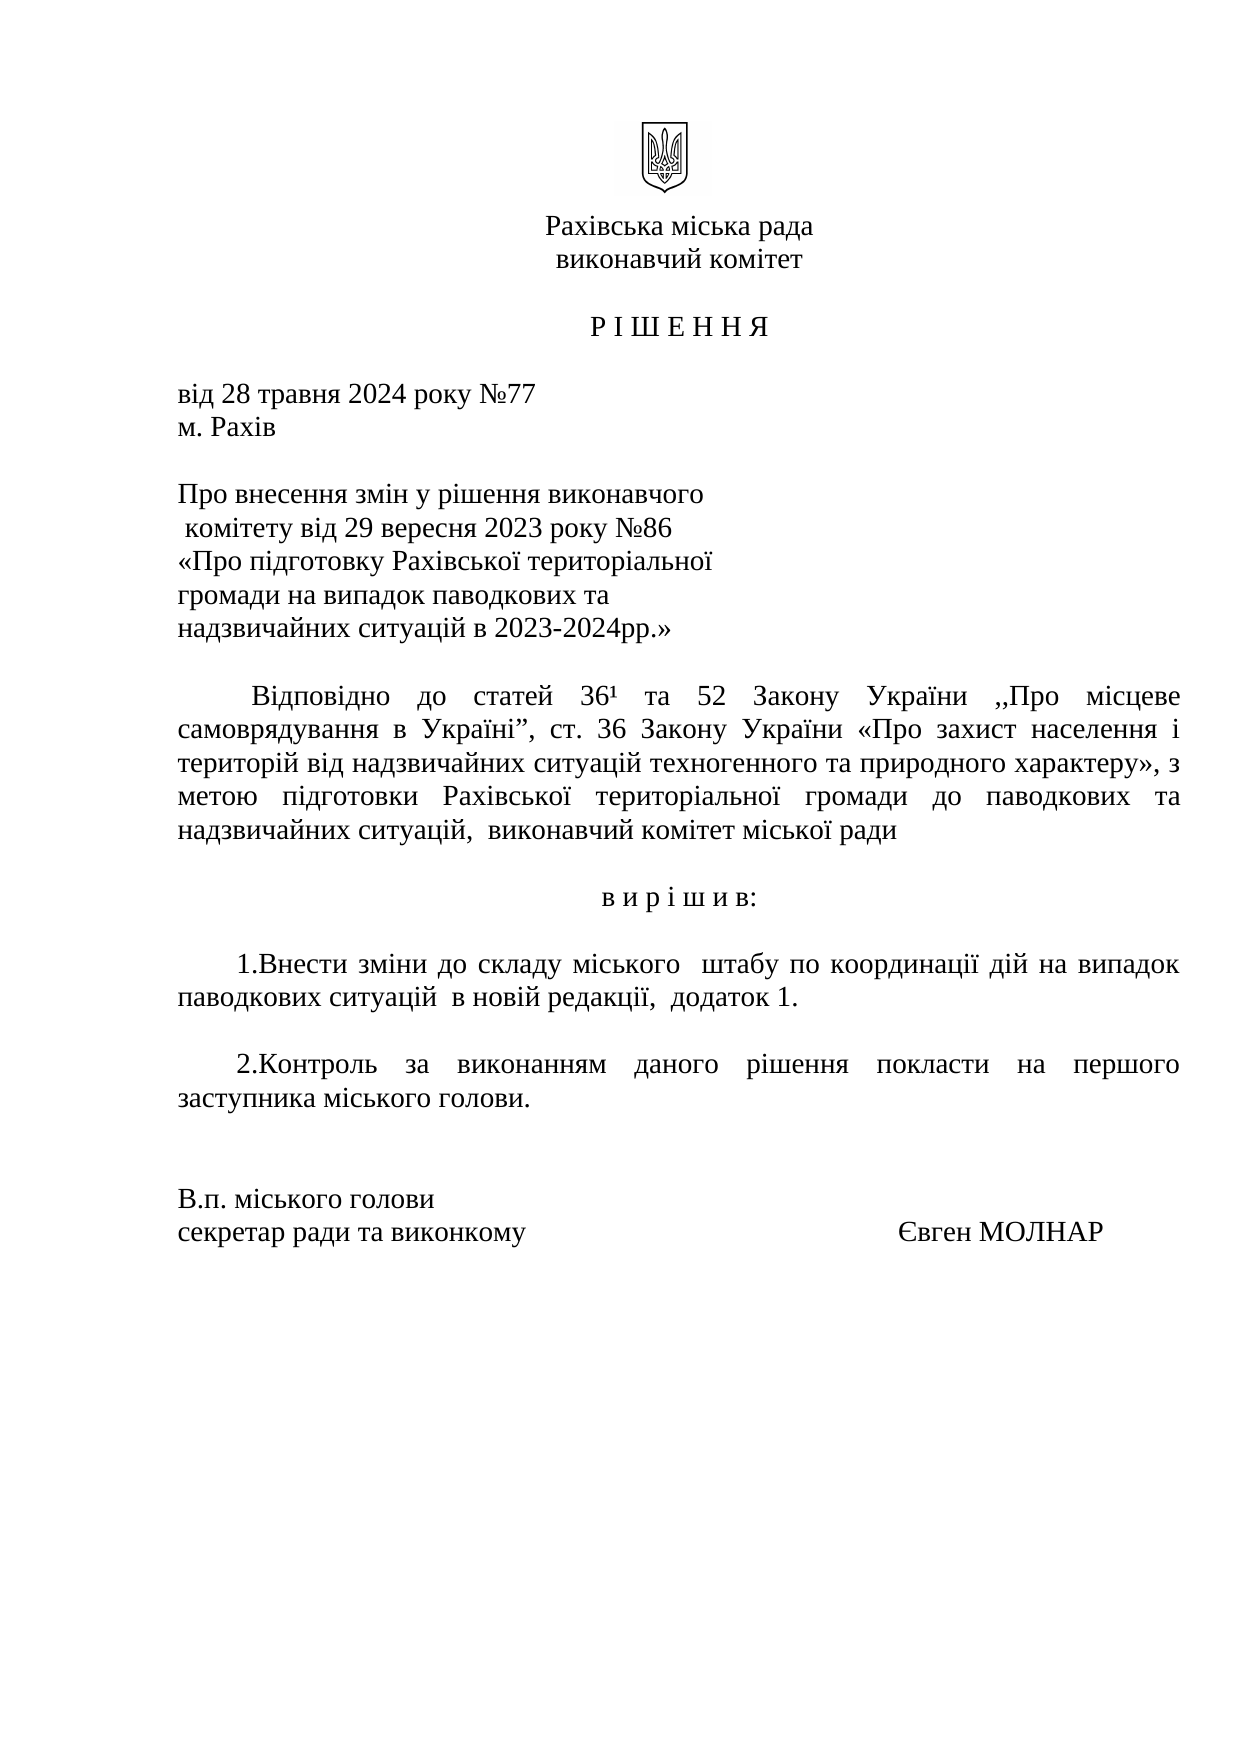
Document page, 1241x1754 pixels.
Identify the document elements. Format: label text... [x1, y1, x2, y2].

text надзвичайних ситуацій в 2023-2024рр.» [177, 611, 1181, 644]
text Відповідно до статей 36¹ та 52 Закону України ,,Про місцеве самоврядування в Україні”, ст. 36 Закону України «Про захист населення і територій від надзвичайних ситуацій техногенного та природного характеру», з метою підготовки Рахівської територіальної громади до паводкових та надзвичайних ситуацій, виконавчий комітет міської ради [177, 678, 1181, 845]
text м. Рахів [177, 409, 1181, 443]
text комітету від 29 вересня 2023 року №86 [177, 510, 1181, 543]
text «Про підготовку Рахівської територіальної [177, 543, 1181, 577]
text 2.Контроль за виконанням даного рішення покласти на першого заступника міського голови. [177, 1047, 1181, 1114]
text 1.Внести зміни до складу міського штабу по координації дій на випадок паводкових ситуацій в новій редакції, додаток 1. [177, 946, 1181, 1013]
text Р І Ш Е Н Н Я [177, 309, 1181, 342]
text виконавчий комітет [177, 242, 1181, 275]
text секретар ради та виконкому Євген МОЛНАР [177, 1214, 1181, 1248]
text громади на випадок паводкових та [177, 577, 1181, 611]
text Рахівська міська рада [177, 208, 1181, 242]
text В.п. міського голови [177, 1181, 1181, 1214]
text Про внесення змін у рішення виконавчого [177, 476, 1181, 510]
text від 28 травня 2024 року №77 [177, 376, 1181, 409]
text в и р і ш и в: [177, 879, 1181, 912]
